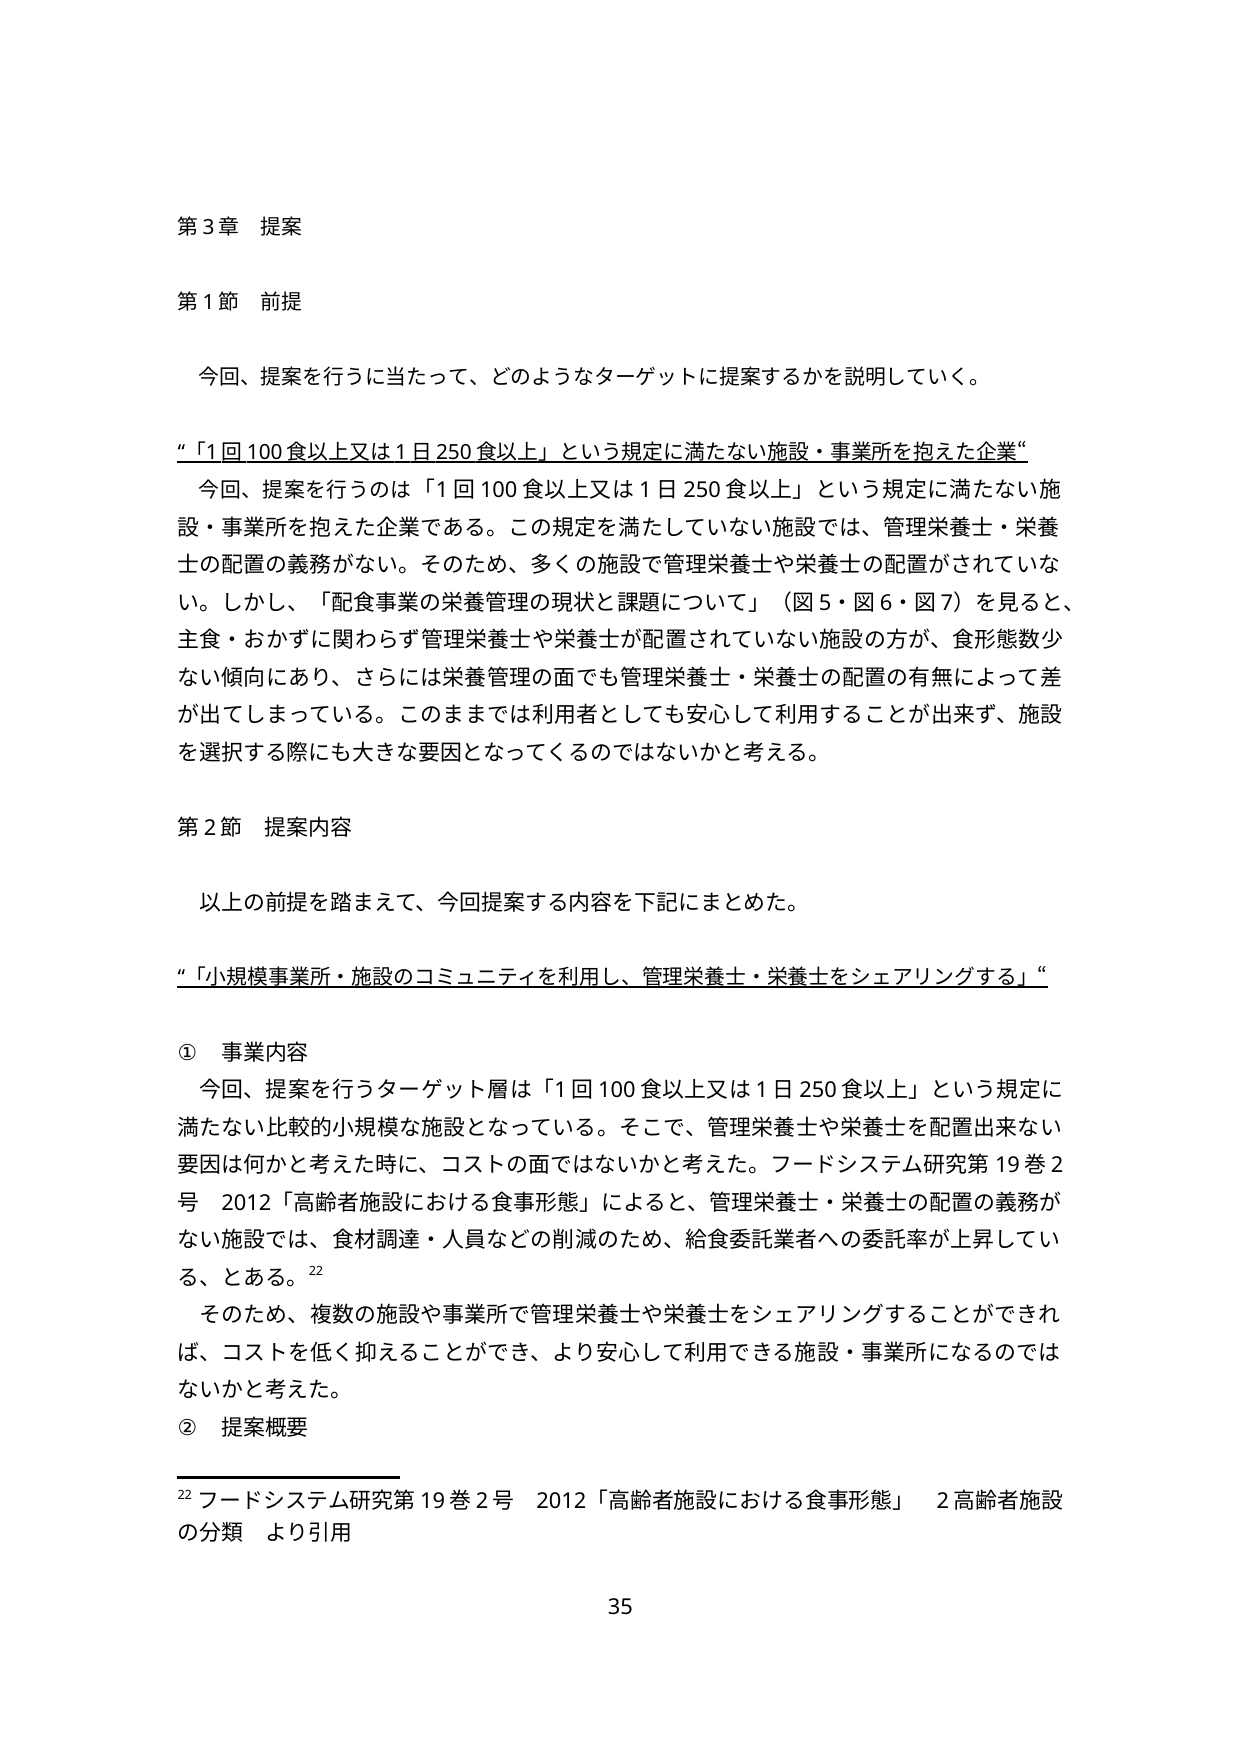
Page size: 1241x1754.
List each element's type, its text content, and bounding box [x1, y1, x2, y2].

text 今回、提案を行うのは「1回100食以上又は1日250食以上」という規定に満たない施設・事業所を抱えた企業である。この規定を満たしていない施設では、管理栄養士・栄養士の配置の義務がない。そのため、多くの施設で管理栄養士や栄養士の配置がされていない。しかし、「配食事業の栄養管理の現状と課題について」（図5・図6・図7）を見ると、主食・おかずに関わらず管理栄養士や栄養士が配置されていない施設の方が、食形態数少ない傾向にあり、さらには栄養管理の面でも管理栄養士・栄養士の配置の有無によって差が出てしまっている。このままでは利用者としても安心して利用することが出来ず、施設を選択する際にも大きな要因となってくるのではないかと考える。 [177, 469, 1063, 769]
list 事業内容 [177, 1032, 1063, 1069]
text “「1回100食以上又は1日250食以上」という規定に満たない施設・事業所を抱えた企業“ [177, 432, 1063, 469]
text 今回、提案を行うに当たって、どのようなターゲットに提案するかを説明していく。 [177, 357, 1063, 394]
text 今回、提案を行うターゲット層は「1回100食以上又は1日250食以上」という規定に満たない比較的小規模な施設となっている。そこで、管理栄養士や栄養士を配置出来ない要因は何かと考えた時に、コストの面ではないかと考えた。フードシステム研究第19巻2号 2012「高齢者施設における食事形態」によると、管理栄養士・栄養士の配置の義務がない施設では、食材調達・人員などの削減のため、給食委託業者への委託率が上昇している、とある。 [177, 1069, 1063, 1294]
list 提案概要 [177, 1407, 1063, 1444]
text 第3章 提案 [177, 207, 1063, 244]
text 第2節 提案内容 [177, 807, 1063, 844]
text 以上の前提を踏まえて、今回提案する内容を下記にまとめた。 [177, 882, 1063, 919]
text “「小規模事業所・施設のコミュニティを利用し、管理栄養士・栄養士をシェアリングする」“ [177, 957, 1063, 994]
text 第1節 前提 [177, 282, 1063, 319]
text そのため、複数の施設や事業所で管理栄養士や栄養士をシェアリングすることができれば、コストを低く抑えることができ、より安心して利用できる施設・事業所になるのではないかと考えた。 [177, 1294, 1063, 1407]
